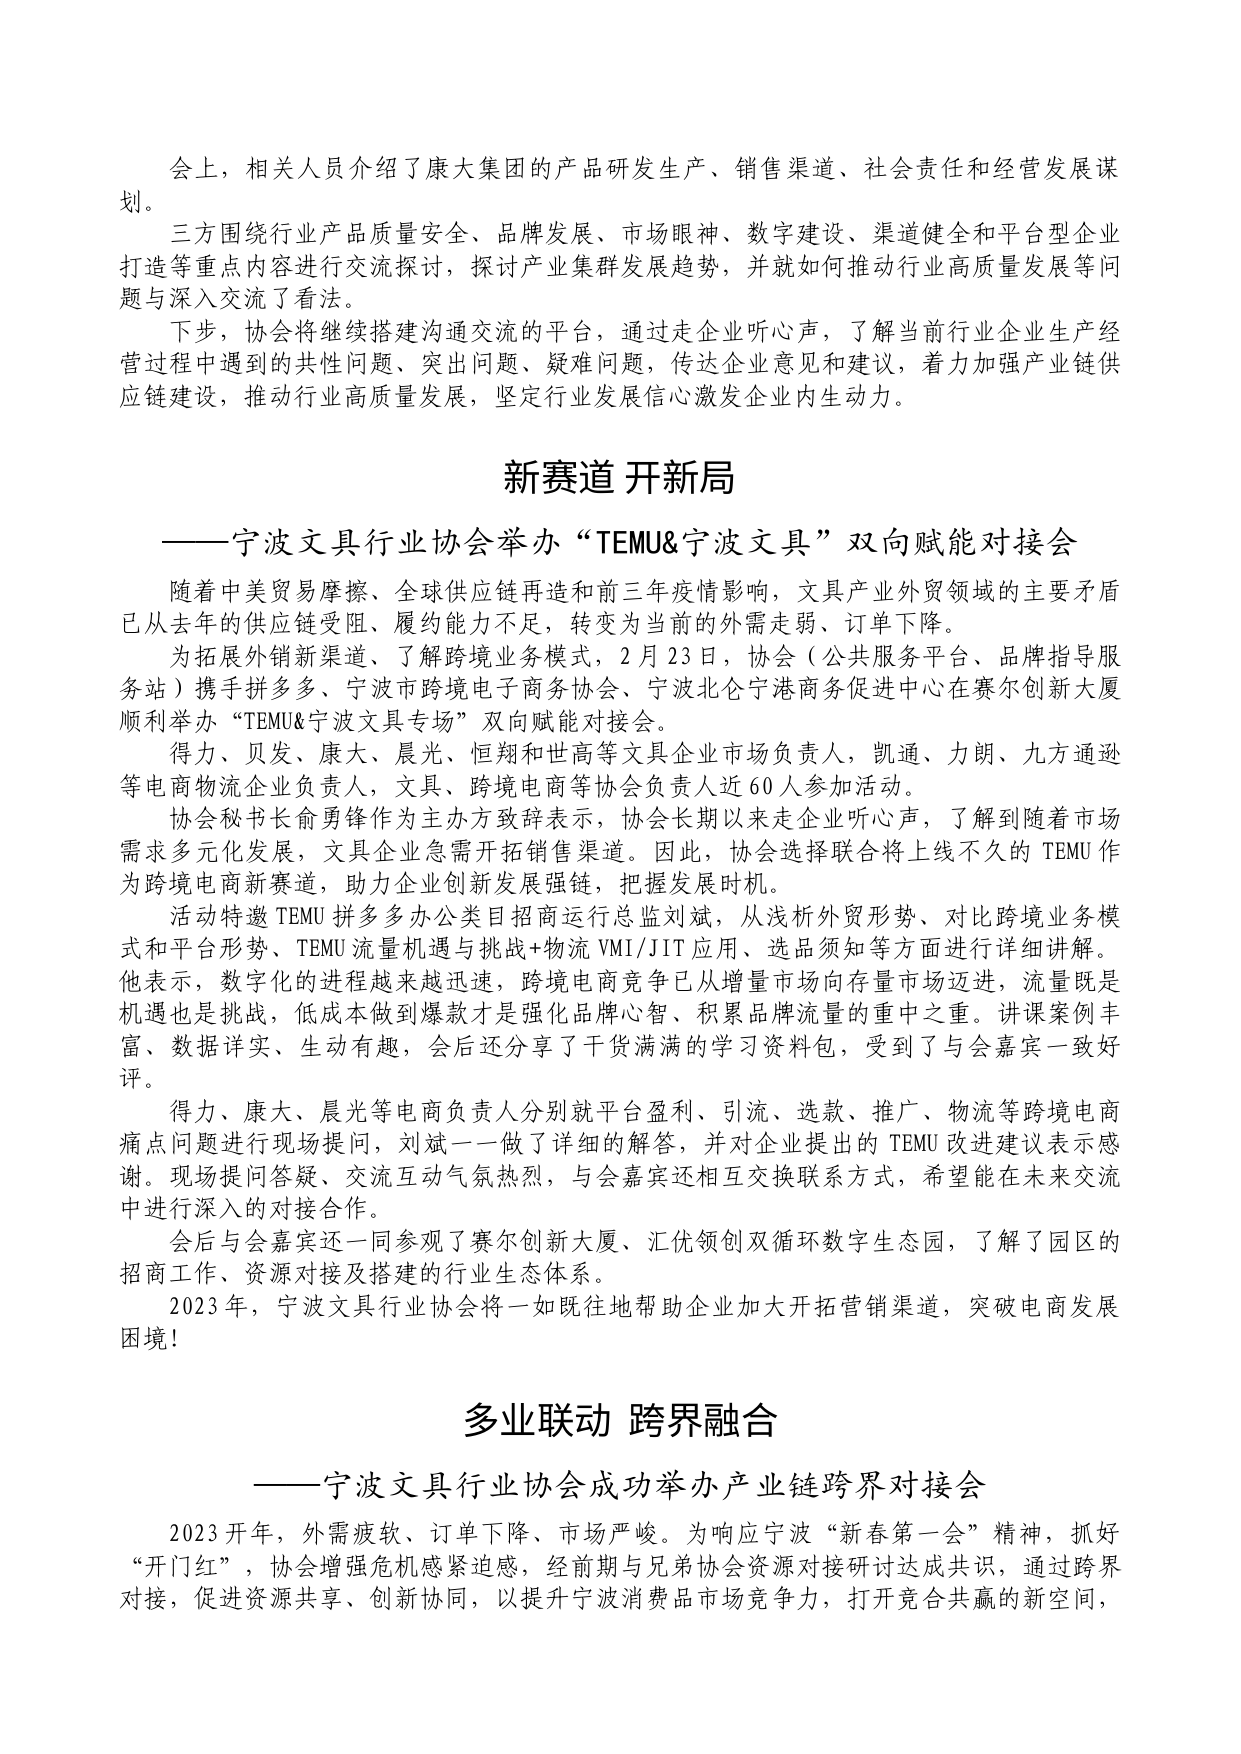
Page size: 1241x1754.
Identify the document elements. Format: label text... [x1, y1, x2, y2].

text 为拓展外销新渠道、了解跨境业务模式，2月23日，协会（公共服务平台、品牌指导服务站）携手拼多多、宁波市跨境电子商务协会、宁波北仑宁港商务促进中心在赛尔创新大厦顺利举办“TEMU&宁波文具专场”双向赋能对接会。 [118, 638, 1122, 736]
text 协会秘书长俞勇锋作为主办方致辞表示，协会长期以来走企业听心声，了解到随着市场需求多元化发展，文具企业急需开拓销售渠道。因此，协会选择联合将上线不久的TEMU作为跨境电商新赛道，助力企业创新发展强链，把握发展时机。 [118, 801, 1122, 898]
text 三方围绕行业产品质量安全、品牌发展、市场眼神、数字建设、渠道健全和平台型企业打造等重点内容进行交流探讨，探讨产业集群发展趋势，并就如何推动行业高质量发展等问题与深入交流了看法。 [118, 215, 1122, 313]
subtitle ——宁波文具行业协会举办“TEMU&宁波文具”双向赋能对接会 [118, 508, 1122, 573]
text 会上，相关人员介绍了康大集团的产品研发生产、销售渠道、社会责任和经营发展谋划。 [118, 150, 1122, 215]
text 得力、康大、晨光等电商负责人分别就平台盈利、引流、选款、推广、物流等跨境电商痛点问题进行现场提问，刘斌一一做了详细的解答，并对企业提出的TEMU改进建议表示感谢。现场提问答疑、交流互动气氛热烈，与会嘉宾还相互交换联系方式，希望能在未来交流中进行深入的对接合作。 [118, 1093, 1122, 1223]
text ——宁波文具行业协会成功举办产业链跨界对接会 [118, 1451, 1122, 1516]
subtitle 新赛道 开新局 [118, 443, 1122, 508]
text 得力、贝发、康大、晨光、恒翔和世高等文具企业市场负责人，凯通、力朗、九方通逊等电商物流企业负责人，文具、跨境电商等协会负责人近60人参加活动。 [118, 736, 1122, 801]
text 下步，协会将继续搭建沟通交流的平台，通过走企业听心声，了解当前行业企业生产经营过程中遇到的共性问题、突出问题、疑难问题，传达企业意见和建议，着力加强产业链供应链建设，推动行业高质量发展，坚定行业发展信心激发企业内生动力。 [118, 313, 1122, 410]
text 随着中美贸易摩擦、全球供应链再造和前三年疫情影响，文具产业外贸领域的主要矛盾已从去年的供应链受阻、履约能力不足，转变为当前的外需走弱、订单下降。 [118, 573, 1122, 638]
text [118, 1516, 1122, 1613]
text 会后与会嘉宾还一同参观了赛尔创新大厦、汇优领创双循环数字生态园，了解了园区的招商工作、资源对接及搭建的行业生态体系。 [118, 1223, 1122, 1288]
text 2023年，宁波文具行业协会将一如既往地帮助企业加大开拓营销渠道，突破电商发展困境！ [118, 1288, 1122, 1353]
text 活动特邀TEMU拼多多办公类目招商运行总监刘斌，从浅析外贸形势、对比跨境业务模式和平台形势、TEMU流量机遇与挑战+物流VMI/JIT应用、选品须知等方面进行详细讲解。他表示，数字化的进程越来越迅速，跨境电商竞争已从增量市场向存量市场迈进，流量既是机遇也是挑战，低成本做到爆款才是强化品牌心智、积累品牌流量的重中之重。讲课案例丰富、数据详实、生动有趣，会后还分享了干货满满的学习资料包，受到了与会嘉宾一致好评。 [118, 898, 1122, 1093]
subtitle 多业联动 跨界融合 [118, 1386, 1122, 1451]
